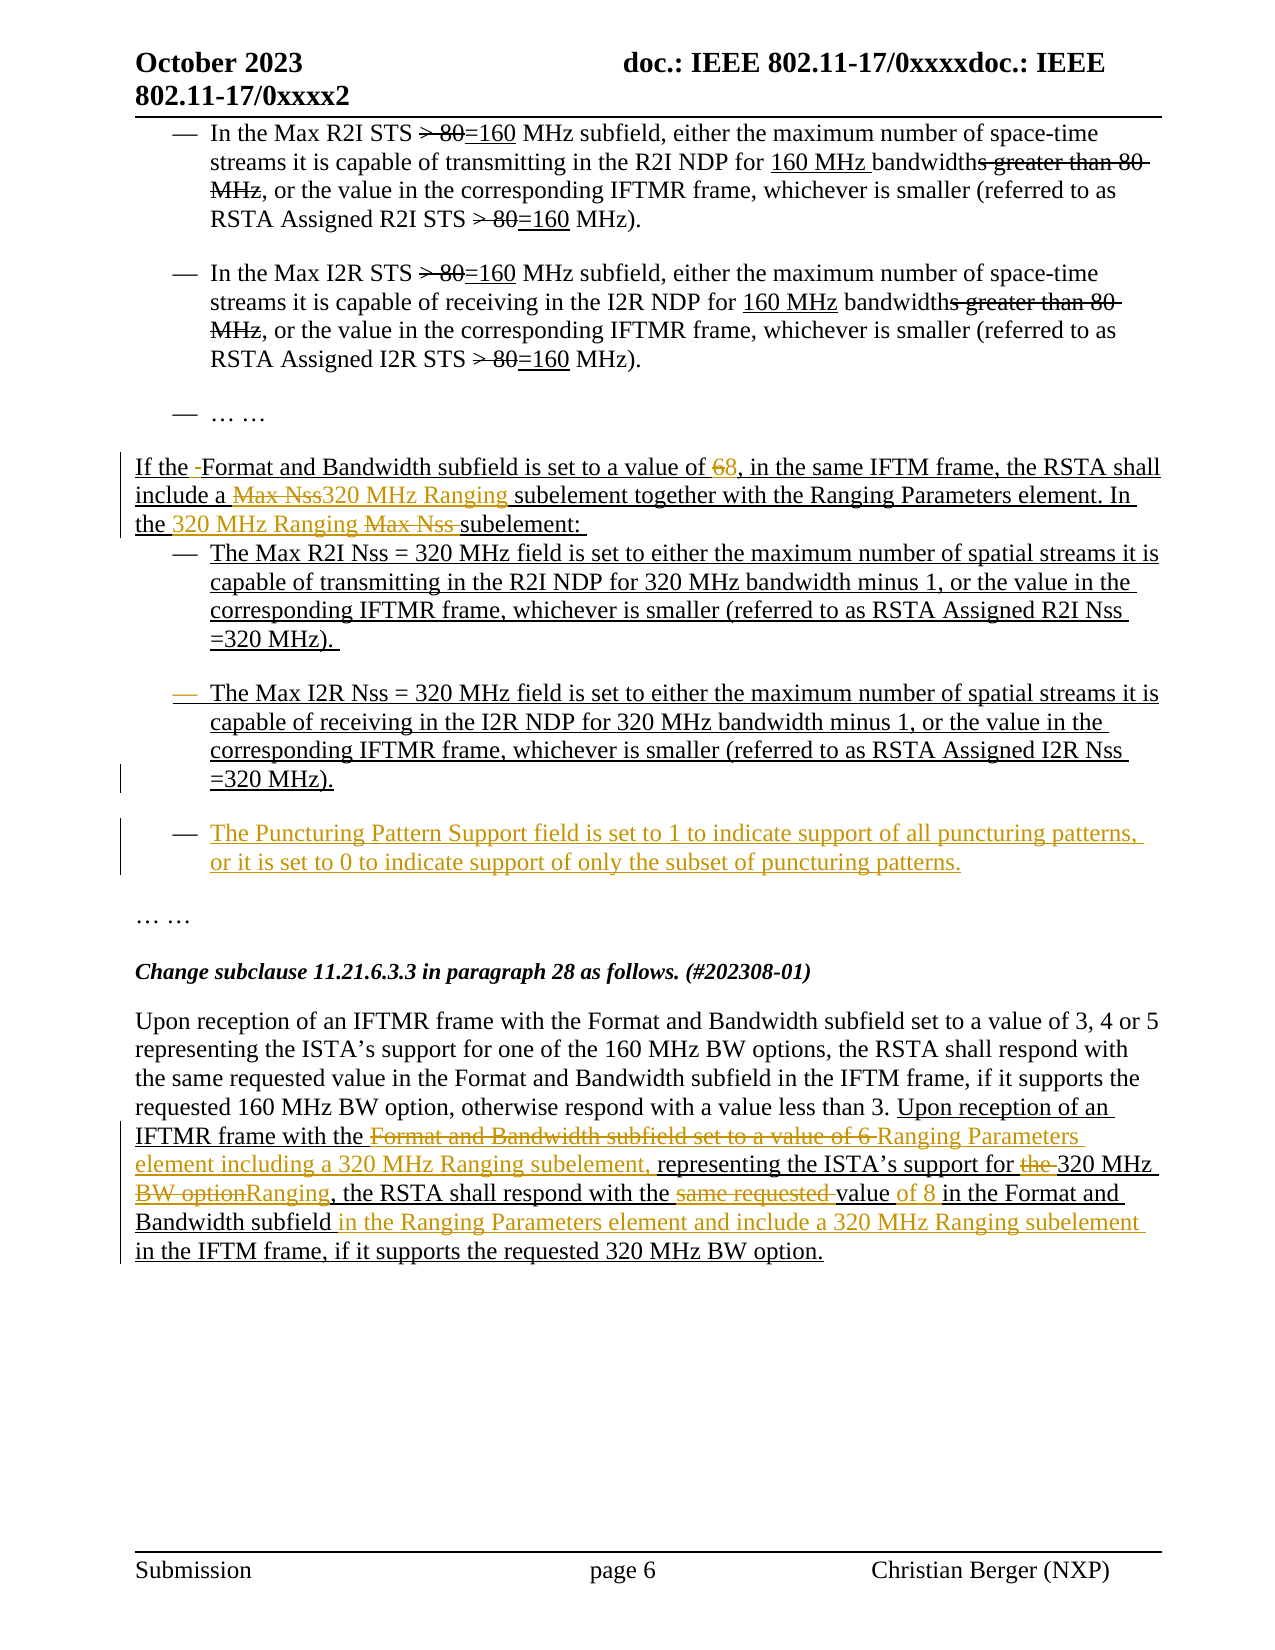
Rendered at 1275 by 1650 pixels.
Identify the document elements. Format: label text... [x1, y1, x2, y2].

list … … [172, 398, 1162, 427]
text … … [135, 900, 1162, 929]
text Upon reception of an IFTMR frame with the Format and Bandwidth subfield set to a value of 3, 4 or 5 representing the ISTA’s support for one of the 160 MHz BW options, the RSTA shall respond with the same requested value in the Format and Bandwidth subfield in the IFTM frame, if it supports the requested 160 MHz BW option, otherwise respond with a value less than 3. Upon reception of an IFTMR frame with the representing the ISTA’s support for 320 MHz , the RSTA shall respond with the value in the Format and Bandwidth subfield in the IFTM frame, if it supports the requested 320 MHz BW option. [135, 1006, 1162, 1264]
text If theFormat and Bandwidth subfield is set to a value of , in the same IFTM frame, the RSTA shall include a subelement together with the Ranging Parameters element. In the subelement: [135, 452, 1162, 538]
list The Max R2I Nss = 320 MHz field is set to either the maximum number of spatial streams it is capable of transmitting in the R2I NDP for 320 MHz bandwidth minus 1, or the value in the corresponding IFTMR frame, whichever is smaller (referred to as RSTA Assigned R2I Nss =320 MHz). [172, 538, 1162, 653]
list In the Max I2R STS > 80=160 MHz subfield, either the maximum number of space-time streams it is capable of receiving in the I2R NDP for 160 MHz bandwidths greater than 80 MHz, or the value in the corresponding IFTMR frame, whichever is smaller (referred to as RSTA Assigned I2R STS > 80=160 MHz). [172, 258, 1162, 373]
text Change subclause 11.21.6.3.3 in paragraph 28 as follows. (#202308-01) [135, 958, 1162, 1006]
list The Max I2R Nss = 320 MHz field is set to either the maximum number of spatial streams it is capable of receiving in the I2R NDP for 320 MHz bandwidth minus 1, or the value in the corresponding IFTMR frame, whichever is smaller (referred to as RSTA Assigned I2R Nss =320 MHz). [172, 678, 1162, 793]
list In the Max R2I STS > 80=160 MHz subfield, either the maximum number of space-time streams it is capable of transmitting in the R2I NDP for 160 MHz bandwidths greater than 80 MHz, or the value in the corresponding IFTMR frame, whichever is smaller (referred to as RSTA Assigned R2I STS > 80=160 MHz). [172, 118, 1162, 233]
